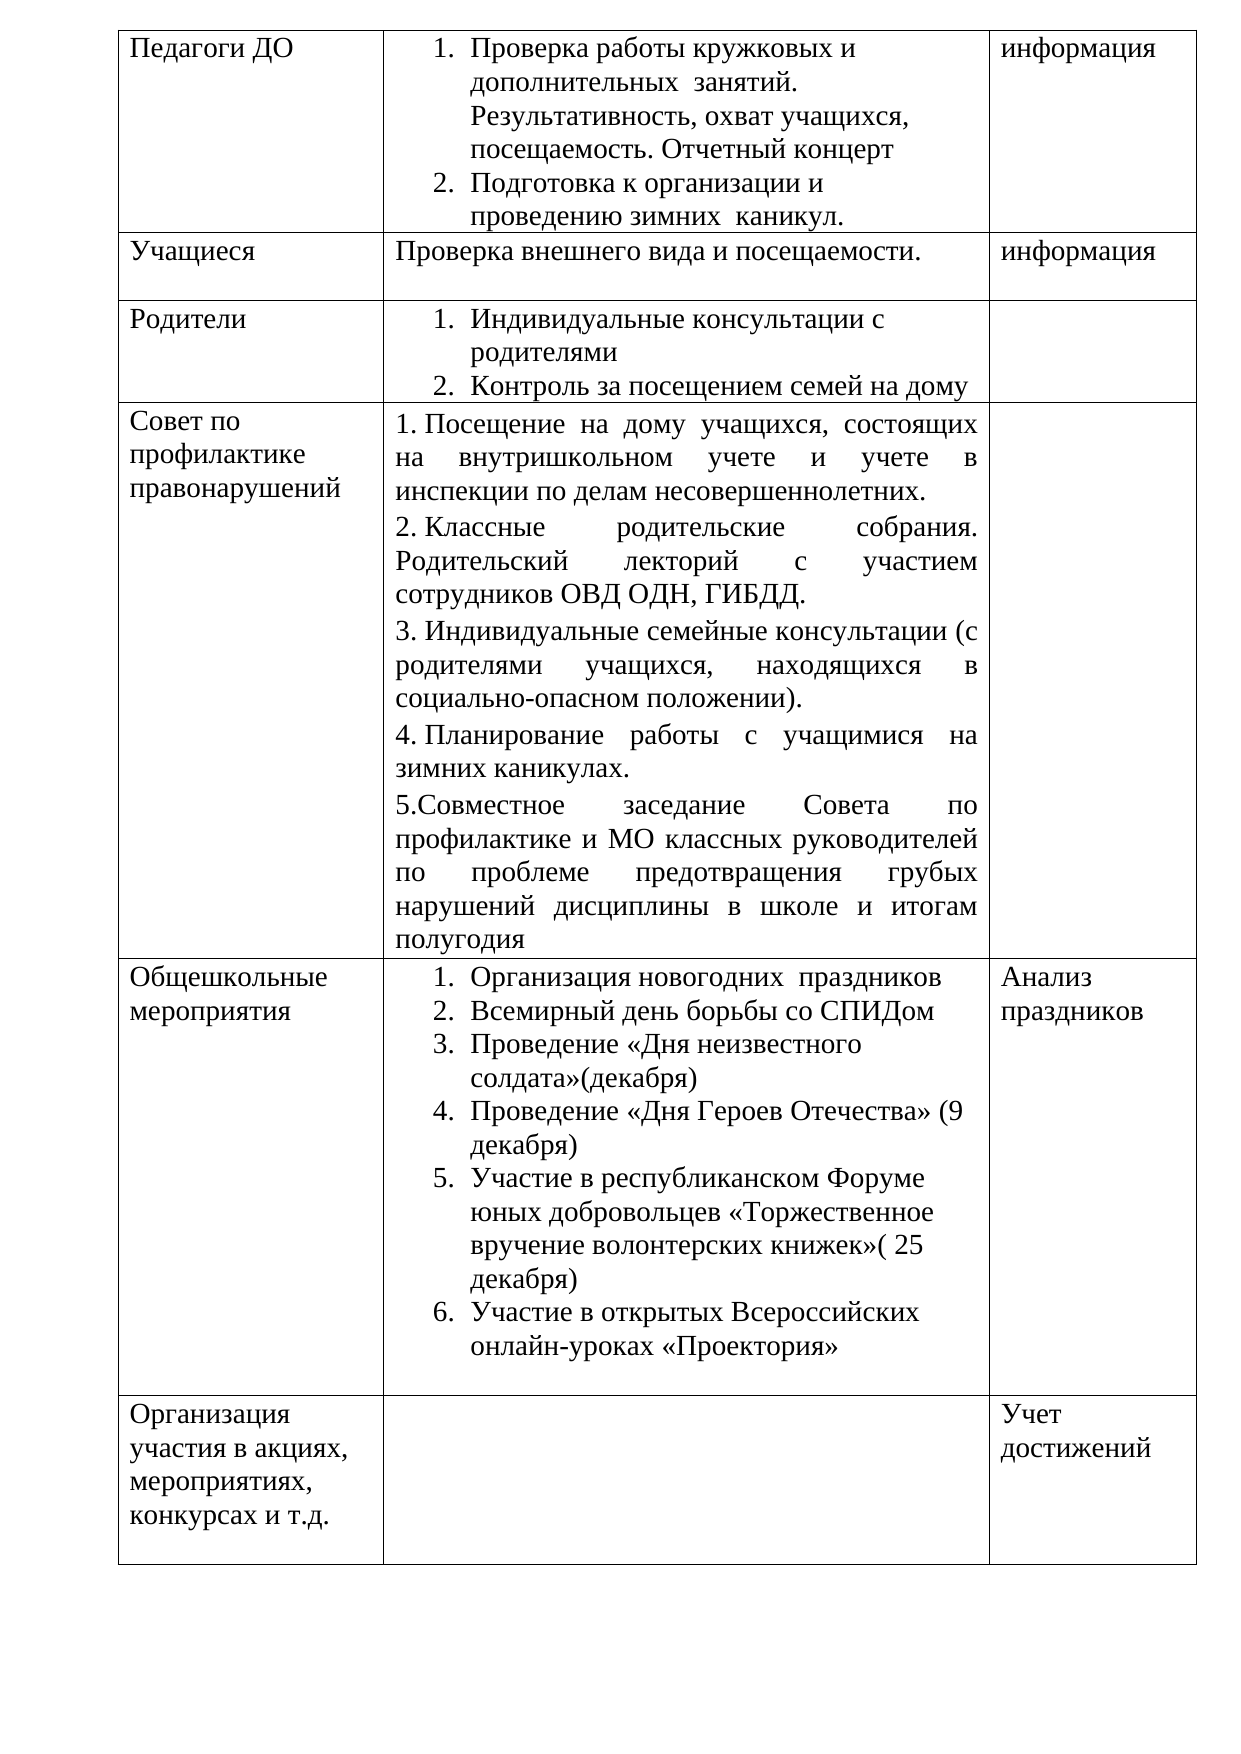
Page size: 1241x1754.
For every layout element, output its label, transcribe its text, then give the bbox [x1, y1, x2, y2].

table_cell Общешкольные мероприятия [119, 959, 383, 1395]
table_cell [990, 403, 1196, 958]
table_cell Проверка внешнего вида и посещаемости. [384, 233, 989, 300]
table_cell Родители [119, 301, 383, 402]
table_cell Педагоги ДО [119, 31, 383, 232]
table_cell информация [990, 31, 1196, 232]
table_cell [384, 1396, 989, 1564]
table_cell Индивидуальные консультации с родителями Контроль за посещением семей на дому [384, 301, 989, 402]
table_cell Совет по профилактике правонарушений [119, 403, 383, 958]
table_cell Учет достижений [990, 1396, 1196, 1564]
table_cell 1. Посещение на дому учащихся, состоящих на внутришкольном учете и учете в инспекции по делам несовершеннолетних. 2. Классные родительские собрания. Родительский лекторий с участием сотрудников ОВД ОДН, ГИБДД. 3. Индивидуальные семейные консультации (с родителями учащихся, находящихся в социально-опасном положении). 4. Планирование работы с учащимися на зимних каникулах. 5.Совместное заседание Совета по профилактике и МО классных руководителей по проблеме предотвращения грубых нарушений дисциплины в школе и итогам полугодия [384, 403, 989, 958]
table_cell Организация новогодних праздников Всемирный день борьбы со СПИДом Проведение «Дня неизвестного солдата»(декабря) Проведение «Дня Героев Отечества» (9 декабря) Участие в республиканском Форуме юных добровольцев «Торжественное вручение волонтерских книжек»( 25 декабря) Участие в открытых Всероссийских онлайн-уроках «Проектория» [384, 959, 989, 1395]
table_cell Анализ праздников [990, 959, 1196, 1395]
table_cell Организация участия в акциях, мероприятиях, конкурсах и т.д. [119, 1396, 383, 1564]
table_cell Учащиеся [119, 233, 383, 300]
table_cell Проверка работы кружковых и дополнительных занятий. Результативность, охват учащихся, посещаемость. Отчетный концерт Подготовка к организации и проведению зимних каникул. [384, 31, 989, 232]
table_cell информация [990, 233, 1196, 300]
table_cell [990, 301, 1196, 402]
